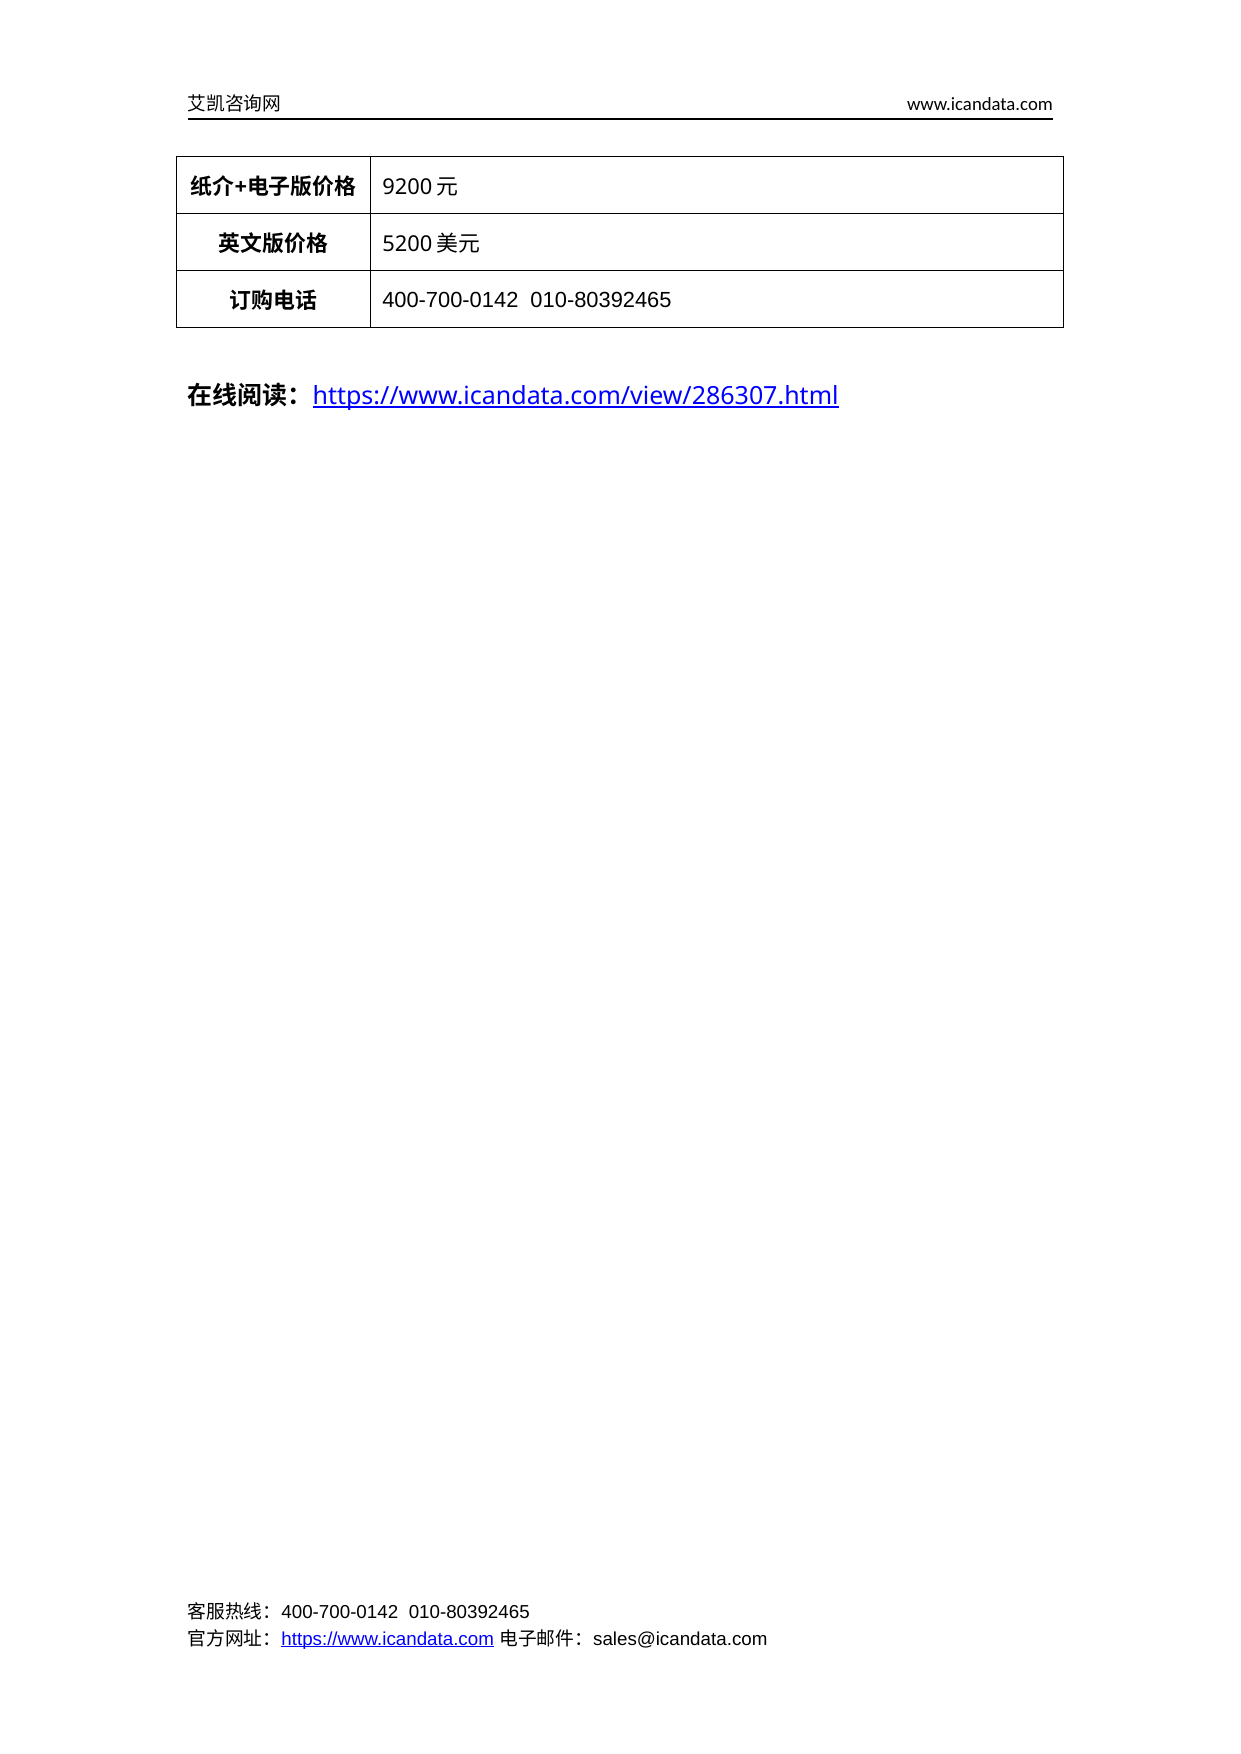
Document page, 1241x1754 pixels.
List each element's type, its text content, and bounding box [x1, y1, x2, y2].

text 在线阅读：https://www.icandata.com/view/286307.html [187, 361, 1053, 426]
table_cell 400-700-0142 010-80392465 [371, 271, 1063, 327]
table_cell 英文版价格 [177, 214, 370, 270]
table_cell 纸介+电子版价格 [177, 157, 370, 213]
table_cell 9200元 [371, 157, 1063, 213]
table_cell 5200美元 [371, 214, 1063, 270]
table_cell 订购电话 [177, 271, 370, 327]
